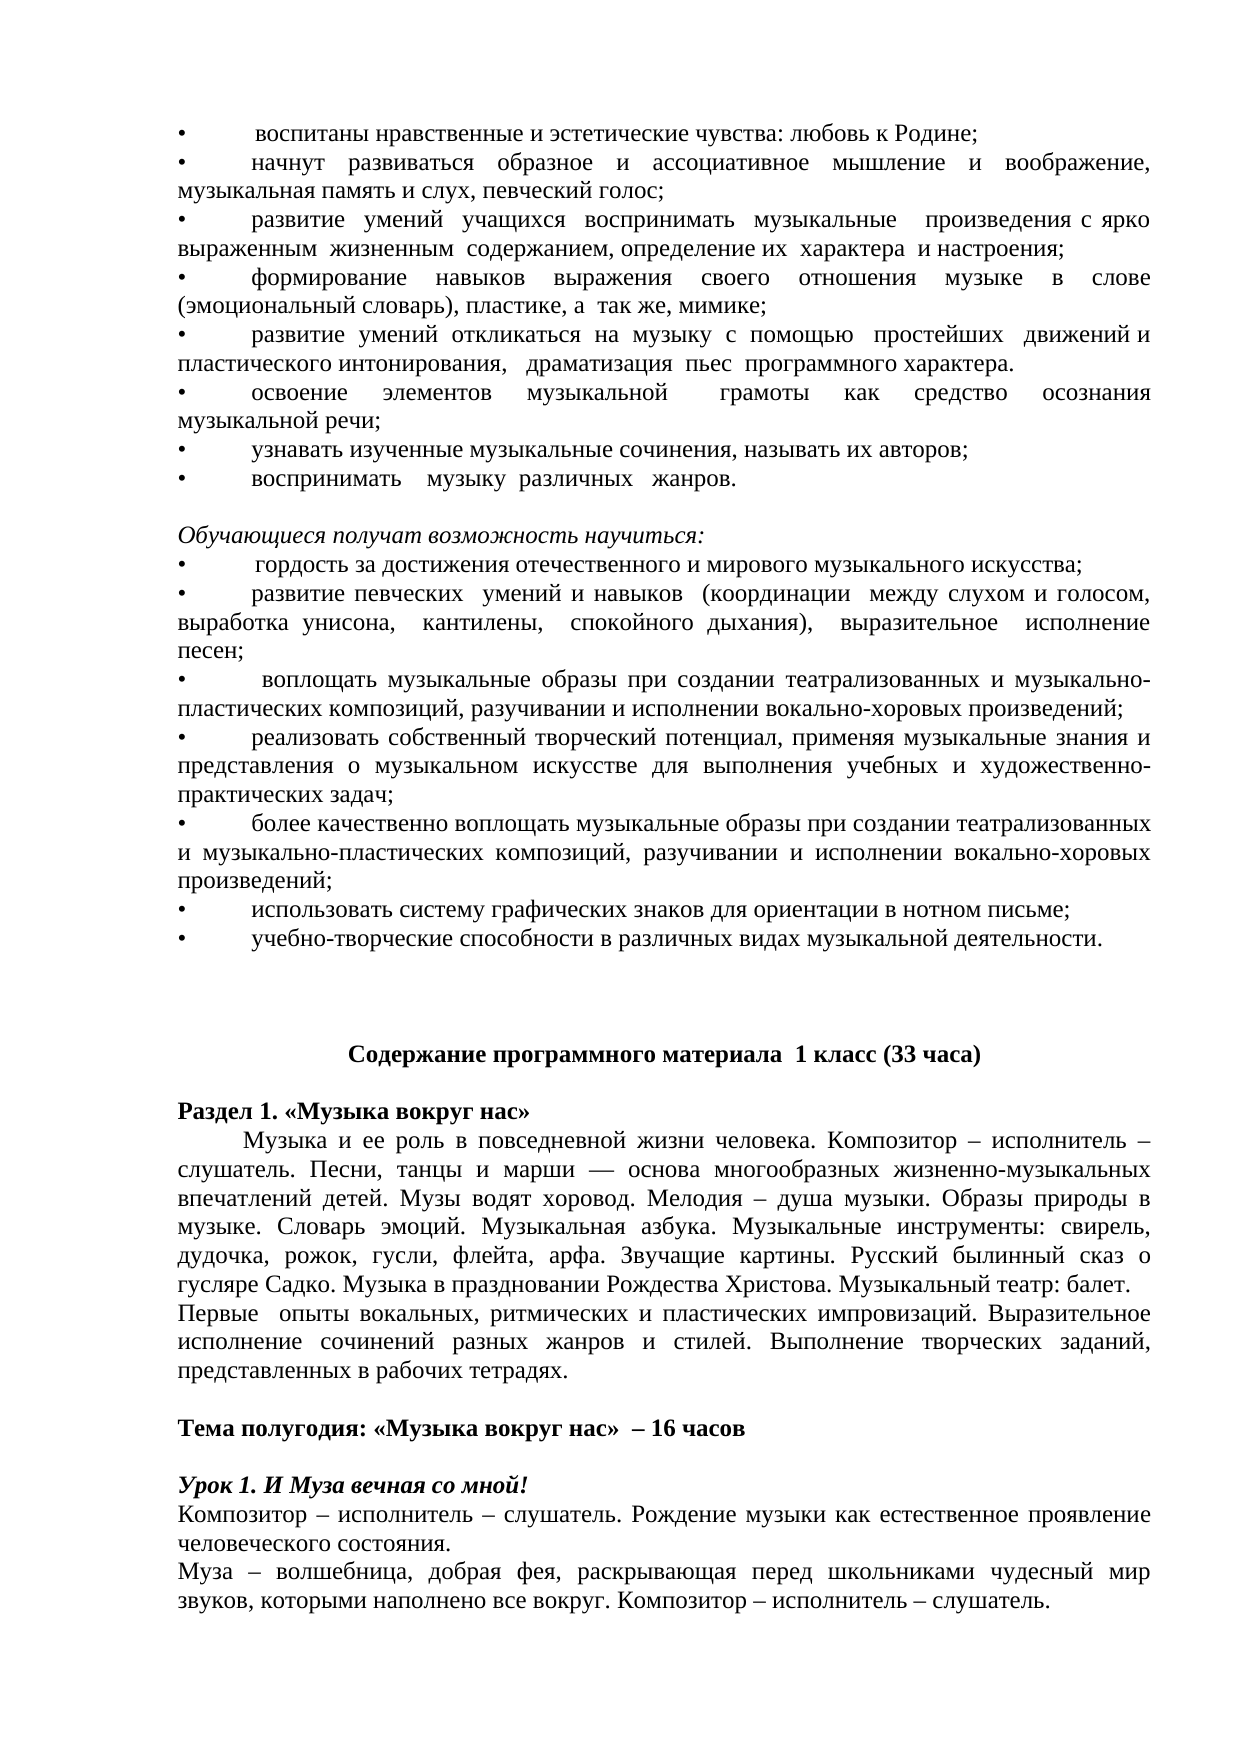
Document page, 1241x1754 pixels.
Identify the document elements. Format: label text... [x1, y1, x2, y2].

text Обучающиеся получат возможность научиться: [177, 521, 1152, 549]
text • учебно-творческие способности в различных видах музыкальной деятельности. [177, 923, 1152, 952]
text • реализовать собственный творческий потенциал, применяя музыкальные знания и представления о музыкальном искусстве для выполнения учебных и художественно- практических задач; [177, 722, 1152, 808]
text Содержание программного материала 1 класс (33 часа) [177, 1039, 1152, 1068]
text • развитие певческих умений и навыков (координации между слухом и голосом, выработка унисона, кантилены, спокойного дыхания), выразительное исполнение песен; [177, 578, 1152, 664]
text Тема полугодия: «Музыка вокруг нас» – 16 часов [177, 1413, 1152, 1441]
text Муза – волшебница, добрая фея, раскрывающая перед школьниками чудесный мир звуков, которыми наполнено все вокруг. Композитор – исполнитель – слушатель. [177, 1556, 1152, 1614]
text • более качественно воплощать музыкальные образы при создании театрализованных и музыкально-пластических композиций, разучивании и исполнении вокально-хоровых произведений; [177, 808, 1152, 894]
text • использовать систему графических знаков для ориентации в нотном письме; [177, 894, 1152, 923]
text • воспринимать музыку различных жанров. [177, 463, 1152, 492]
text • воплощать музыкальные образы при создании театрализованных и музыкально-пластических композиций, разучивании и исполнении вокально-хоровых произведений; [177, 664, 1152, 722]
text • освоение элементов музыкальной грамоты как средство осознания музыкальной речи; [177, 377, 1152, 434]
text • воспитаны нравственные и эстетические чувства: любовь к Родине; [177, 118, 1152, 147]
text • начнут развиваться образное и ассоциативное мышление и воображение, музыкальная память и слух, певческий голос; [177, 147, 1152, 204]
text • узнавать изученные музыкальные сочинения, называть их авторов; [177, 434, 1152, 463]
text Урок 1. И Муза вечная со мной! [177, 1470, 1152, 1499]
text • развитие умений откликаться на музыку с помощью простейших движений и пластического интонирования, драматизация пьес программного характера. [177, 319, 1152, 377]
text Раздел 1. «Музыка вокруг нас» [177, 1096, 1152, 1125]
text • развитие умений учащихся воспринимать музыкальные произведения с ярко выраженным жизненным содержанием, определение их характера и настроения; [177, 204, 1152, 262]
text Музыка и ее роль в повседневной жизни человека. Композитор – исполнитель – слушатель. Песни, танцы и марши — основа многообразных жизненно-музыкальных впечатлений детей. Музы водят хоровод. Мелодия – душа музыки. Образы природы в музыке. Словарь эмоций. Музыкальная азбука. Музыкальные инструменты: свирель, дудочка, рожок, гусли, флейта, арфа. Звучащие картины. Русский былинный сказ о гусляре Садко. Музыка в праздновании Рождества Христова. Музыкальный театр: балет. [177, 1125, 1152, 1298]
text • формирование навыков выражения своего отношения музыке в слове (эмоциональный словарь), пластике, а так же, мимике; [177, 262, 1152, 319]
text Первые опыты вокальных, ритмических и пластических импровизаций. Выразительное исполнение сочинений разных жанров и стилей. Выполнение творческих заданий, представленных в рабочих тетрадях. [177, 1298, 1152, 1384]
text Композитор – исполнитель – слушатель. Рождение музыки как естественное проявление человеческого состояния. [177, 1499, 1152, 1556]
text • гордость за достижения отечественного и мирового музыкального искусства; [177, 549, 1152, 578]
